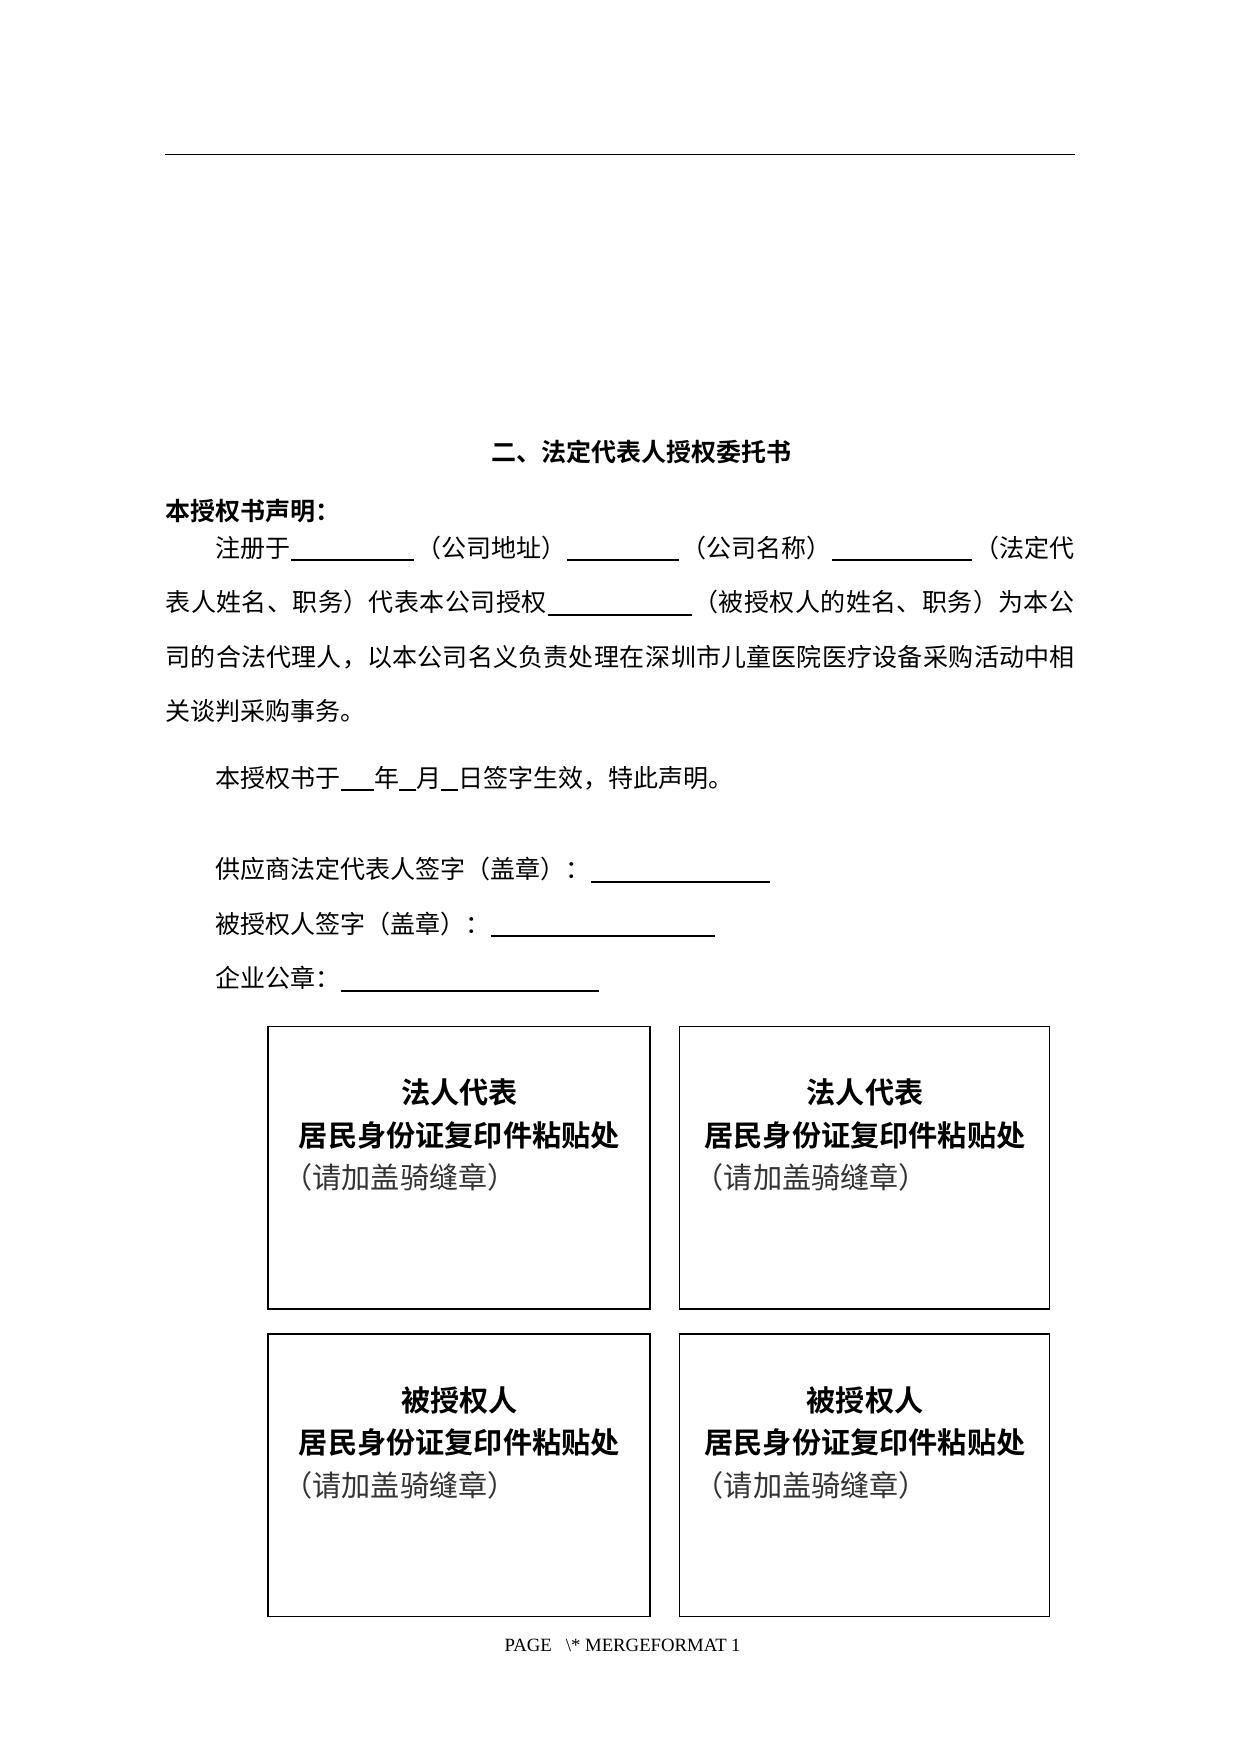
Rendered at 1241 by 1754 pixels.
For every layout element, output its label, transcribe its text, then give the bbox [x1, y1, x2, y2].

text 供应商法定代表人签字（盖章）： [165, 850, 1075, 886]
text 企业公章： [165, 959, 1075, 995]
text 注册于 （公司地址） （公司名称） （法定代表人姓名、职务）代表本公司授权 （被授权人的姓名、职务）为本公司的合法代理人，以本公司名义负责处理在深圳市儿童医院医疗设备采购活动中相关谈判采购事务。 [165, 528, 1075, 728]
text 本授权书于 年 月 日签字生效，特此声明。 [165, 746, 1075, 798]
text 二、法定代表人授权委托书 [165, 432, 1129, 468]
text 被授权人签字（盖章）： [165, 904, 1075, 941]
text 本授权书声明： [165, 487, 1075, 528]
